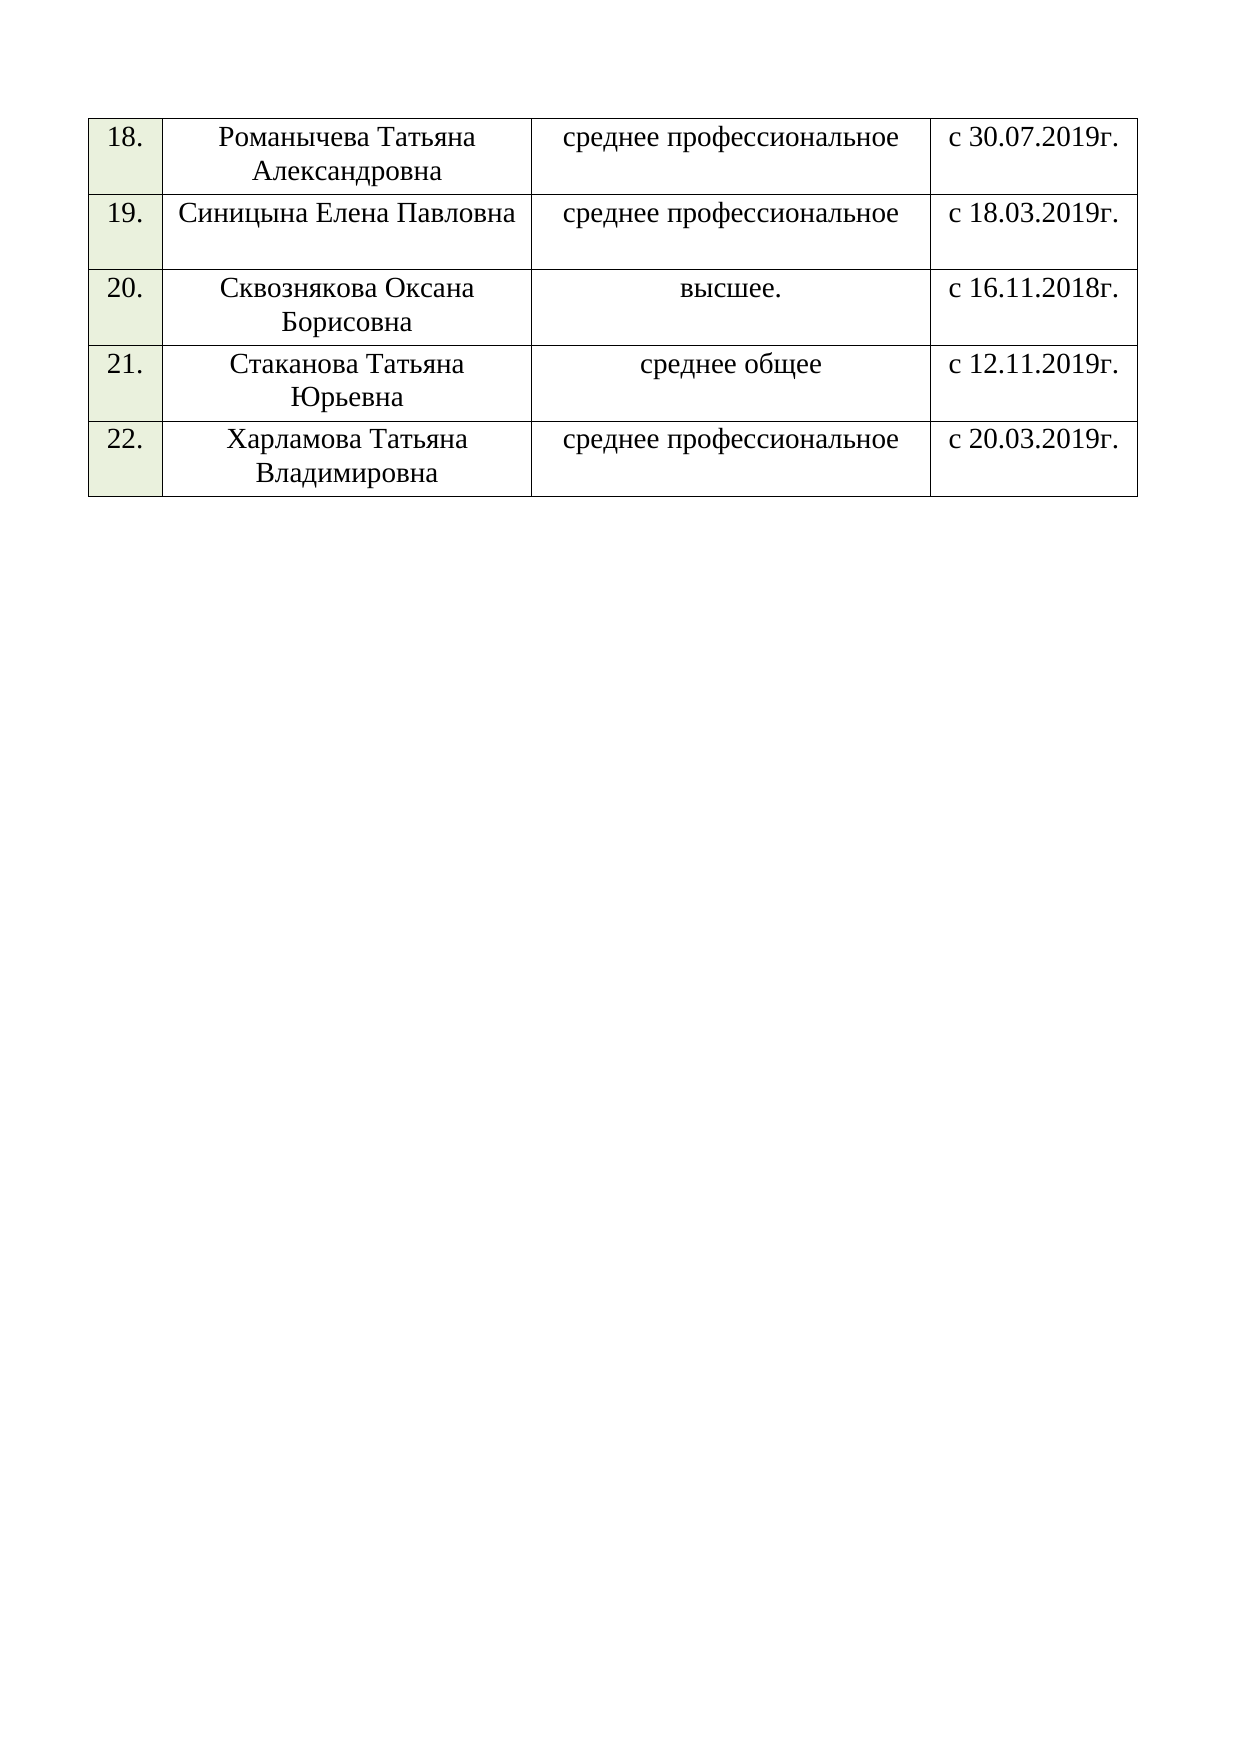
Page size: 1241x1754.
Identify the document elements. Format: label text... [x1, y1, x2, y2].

table_cell Романычева Татьяна Александровна [163, 119, 531, 194]
table_cell с 30.07.2019г. [931, 119, 1137, 194]
table_cell высшее. [532, 270, 930, 345]
table_cell [89, 195, 162, 269]
table_cell среднее профессиональное [532, 119, 930, 194]
table_cell [89, 346, 162, 421]
table_cell Синицына Елена Павловна [163, 195, 531, 269]
table_cell Сквознякова Оксана Борисовна [163, 270, 531, 345]
table_cell среднее профессиональное [532, 195, 930, 269]
table_cell Стаканова Татьяна Юрьевна [163, 346, 531, 421]
table_cell среднее профессиональное [532, 422, 930, 496]
table_cell с 18.03.2019г. [931, 195, 1137, 269]
table_cell Харламова Татьяна Владимировна [163, 422, 531, 496]
table_cell с 12.11.2019г. [931, 346, 1137, 421]
table_cell с 16.11.2018г. [931, 270, 1137, 345]
table_cell с 20.03.2019г. [931, 422, 1137, 496]
table_cell [89, 119, 162, 194]
table_cell [89, 422, 162, 496]
table_cell [89, 270, 162, 345]
table_cell среднее общее [532, 346, 930, 421]
